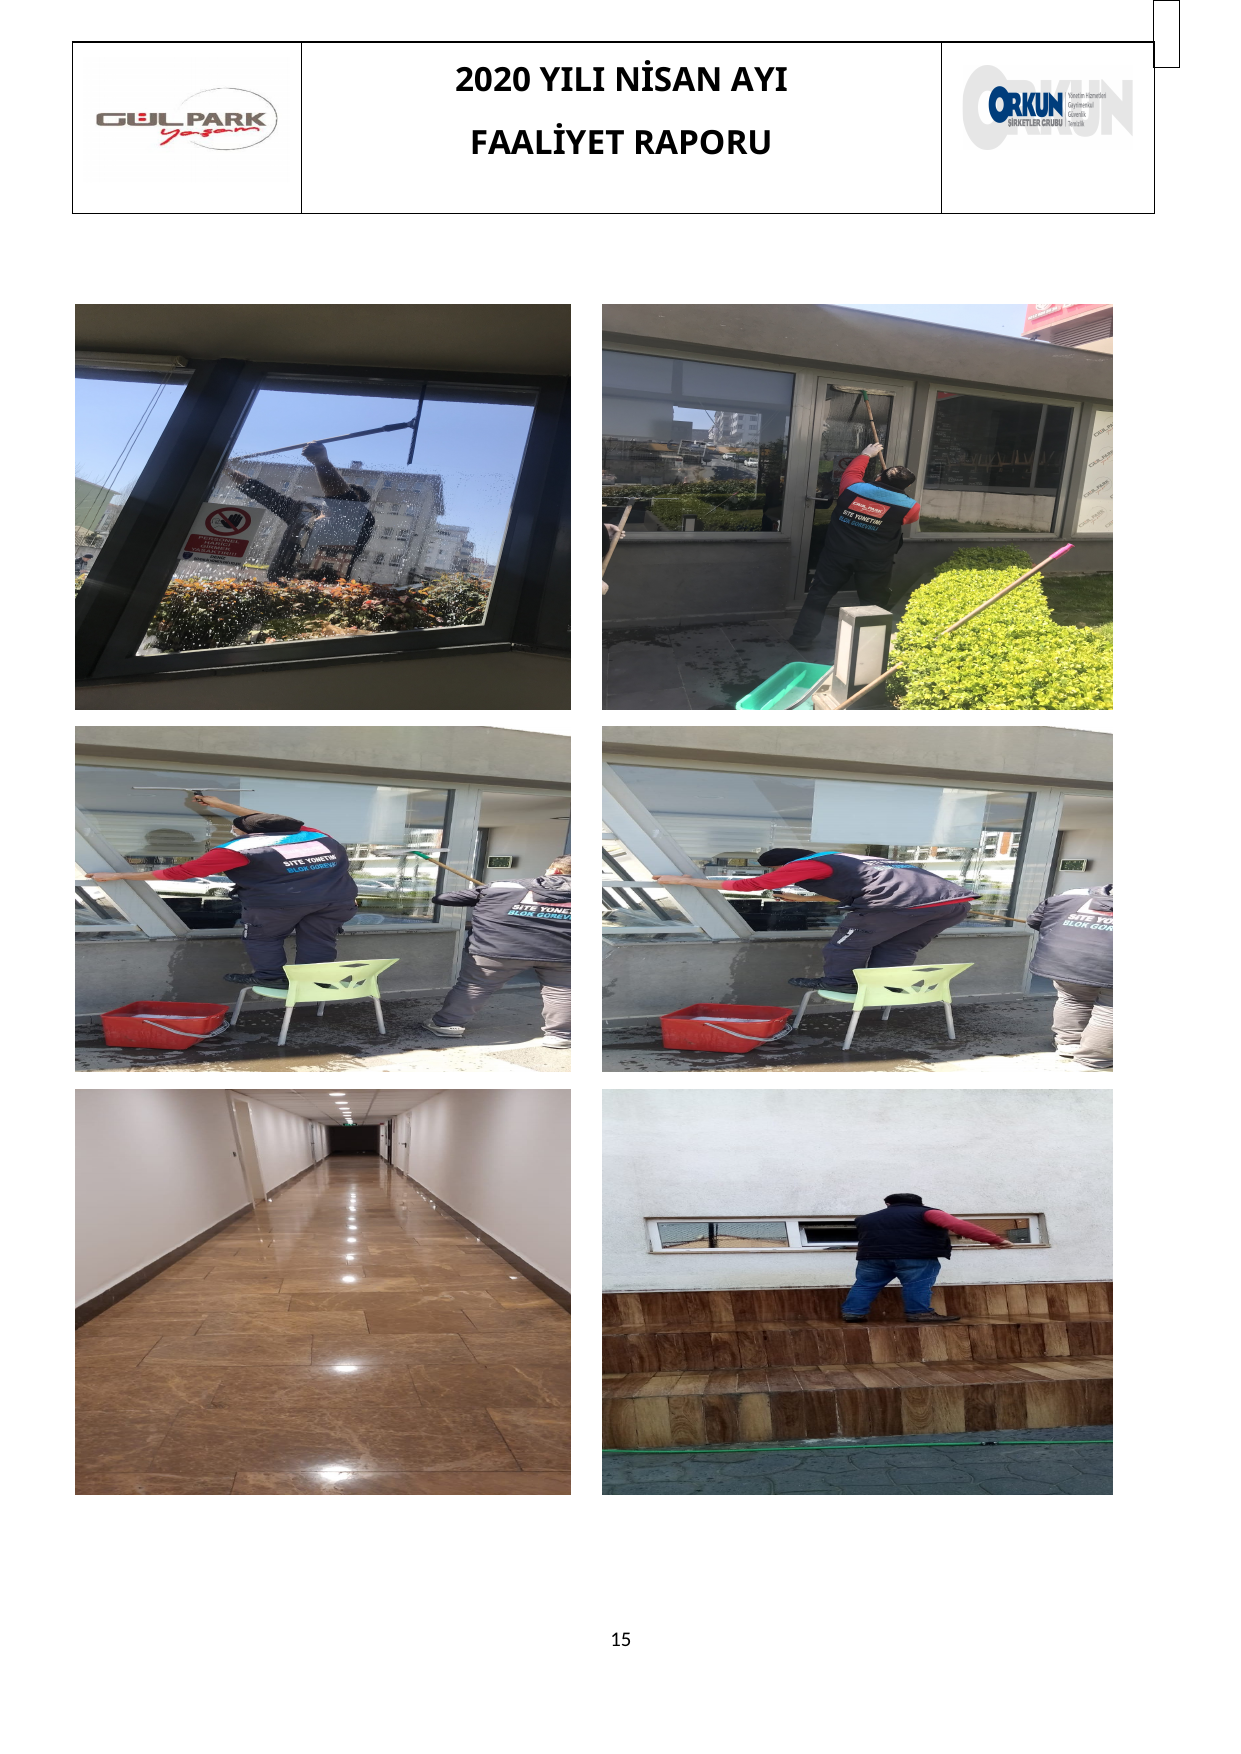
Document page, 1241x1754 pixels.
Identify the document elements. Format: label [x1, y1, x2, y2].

picture [602, 304, 1113, 710]
picture [75, 1089, 571, 1495]
picture [962, 65, 1133, 150]
picture [75, 726, 571, 1072]
picture [75, 304, 571, 710]
picture [602, 726, 1113, 1072]
table_header [1154, 1, 1179, 67]
picture [82, 57, 291, 183]
picture [602, 1089, 1113, 1495]
